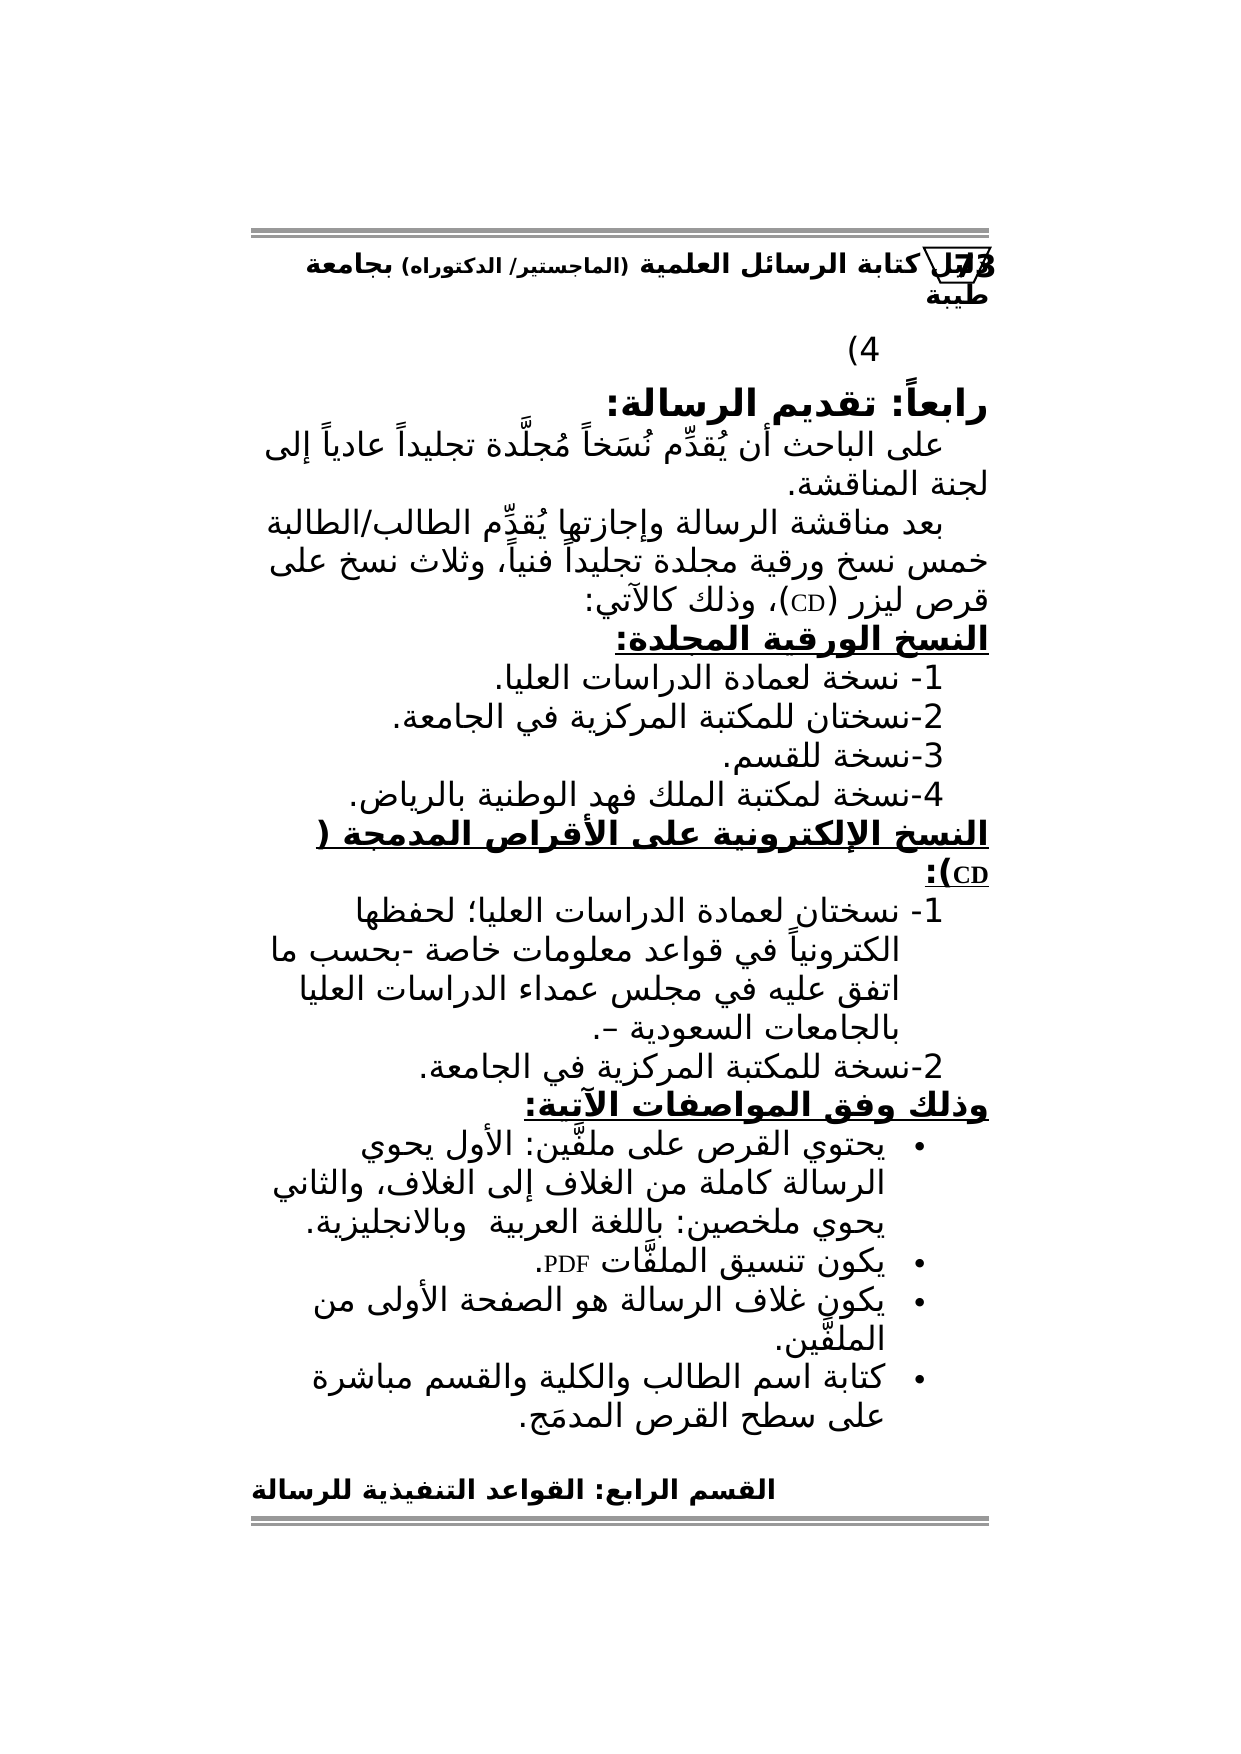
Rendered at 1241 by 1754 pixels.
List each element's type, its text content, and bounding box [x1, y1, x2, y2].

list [251, 330, 925, 369]
text 3-نسخة للقسم. [251, 736, 944, 775]
list يحتوي القرص على ملفَّين: الأول يحوي الرسالة كاملة من الغلاف إلى الغلاف، والثاني يحوي ملخصين: باللغة العربية وبالانجليزية. [251, 1125, 915, 1241]
list يكون تنسيق الملفَّات PDF. [251, 1241, 915, 1280]
list كتابة اسم الطالب والكلية والقسم مباشرة على سطح القرص المدمَج. [251, 1358, 915, 1436]
text رابعاً: تقديم الرسالة: [251, 382, 989, 425]
text على الباحث أن يُقدِّم نُسَخاً مُجلَّدة تجليداً عادياً إلى لجنة المناقشة. [251, 425, 989, 503]
text 4-نسخة لمكتبة الملك فهد الوطنية بالرياض. [251, 775, 944, 814]
text النسخ الورقية المجلدة: [251, 620, 989, 658]
list يكون غلاف الرسالة هو الصفحة الأولى من الملفَّين. [251, 1280, 915, 1358]
text 2-نسختان للمكتبة المركزية في الجامعة. [251, 697, 944, 736]
text بعد مناقشة الرسالة وإجازتها يُقدِّم الطالب/الطالبة خمس نسخ ورقية مجلدة تجليداً فنياً، وثلاث نسخ على قرص ليزر (CD)، وذلك كالآتي: [251, 503, 989, 620]
text وذلك وفق المواصفات الآتية: [251, 1086, 989, 1125]
text 1- نسخة لعمادة الدراسات العليا. [251, 658, 944, 697]
text 2-نسخة للمكتبة المركزية في الجامعة. [251, 1047, 944, 1086]
text النسخ الإلكترونية على الأقراص المدمجة (CD): [251, 814, 989, 892]
text 1- نسختان لعمادة الدراسات العليا؛ لحفظها الكترونياً في قواعد معلومات خاصة -بحسب ما اتفق عليه في مجلس عمداء الدراسات العليا بالجامعات السعودية –. [251, 892, 944, 1047]
